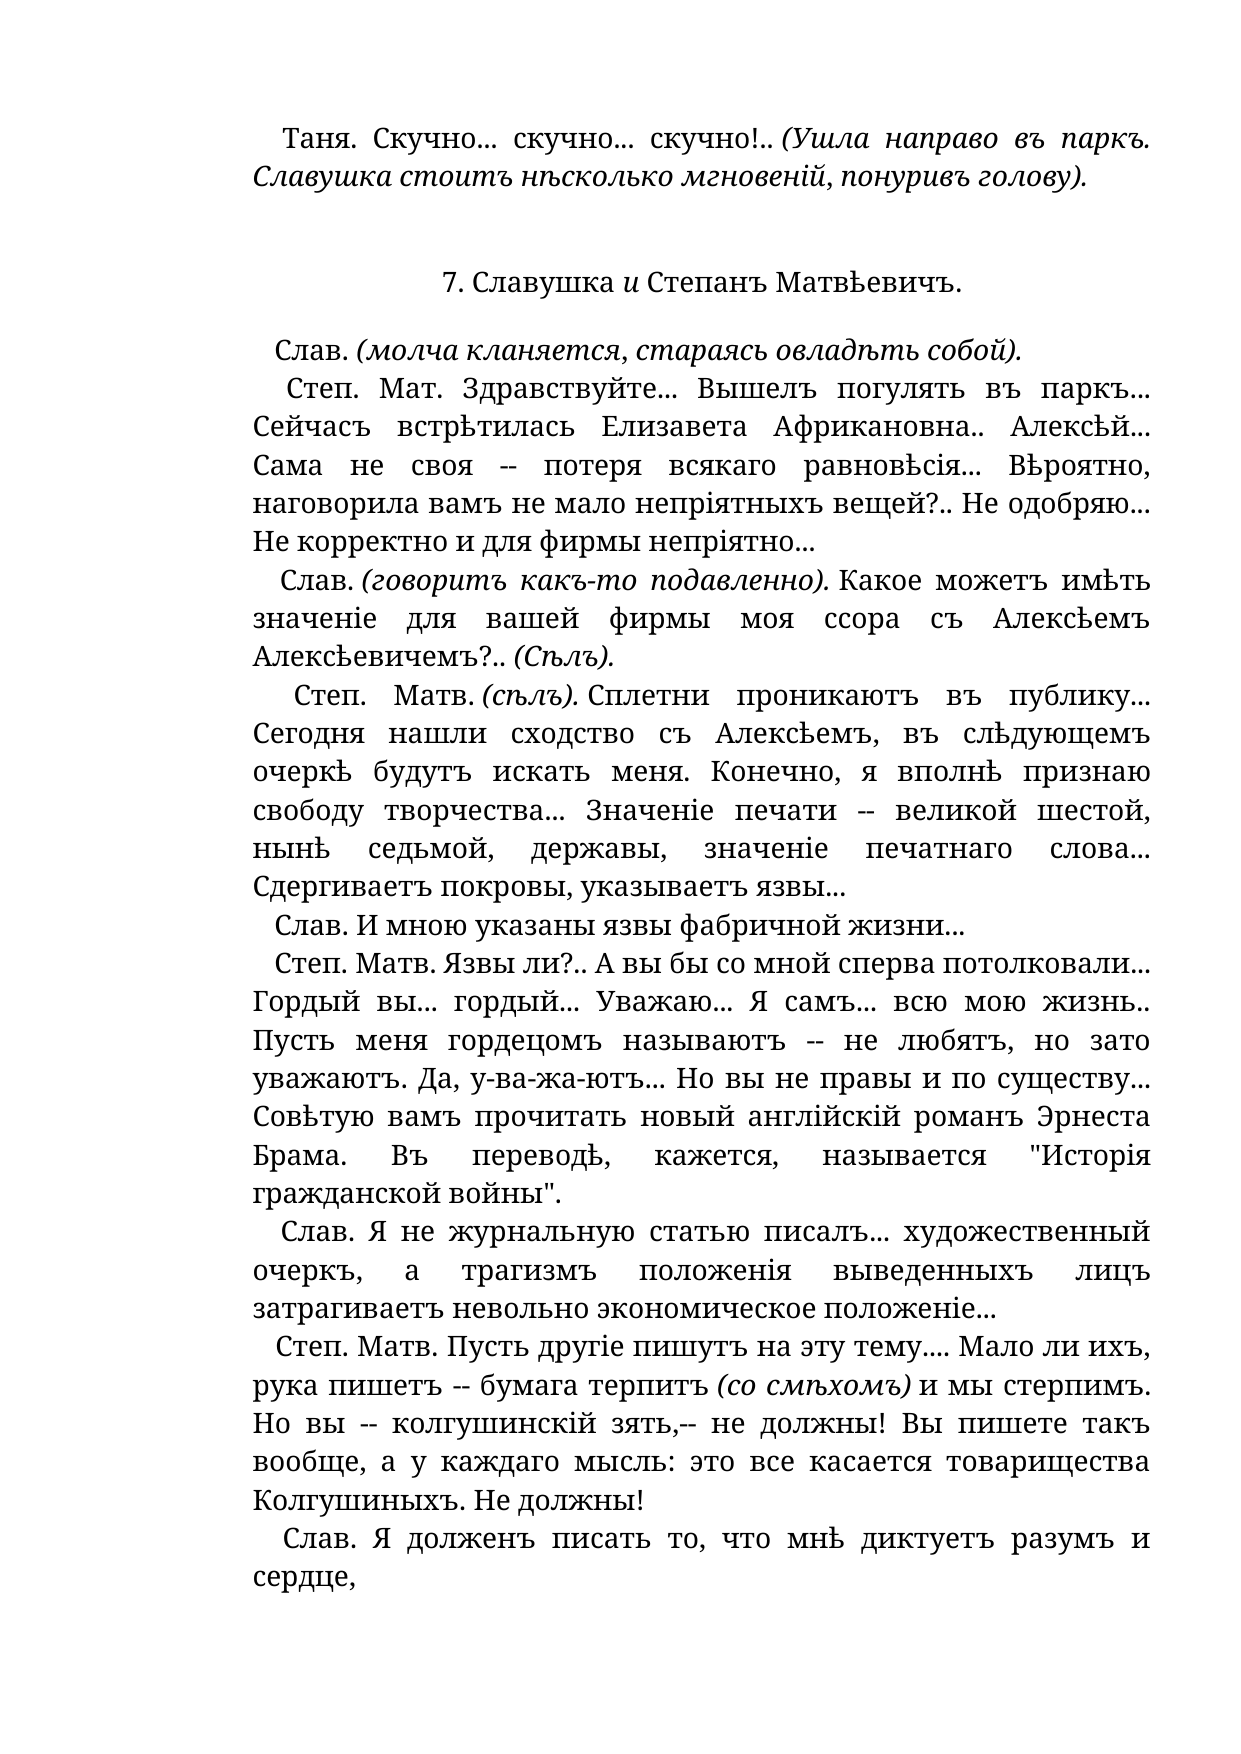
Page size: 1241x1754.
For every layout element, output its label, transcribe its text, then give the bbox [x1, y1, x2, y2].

text Слав. Я не журнальную статью писалъ... художественный очеркъ, а трагизмъ положенія выведенныхъ лицъ затрагиваетъ невольно экономическое положеніе... [252, 1211, 1152, 1326]
text Степ. Мат. Здравствуйте... Вышелъ погулять въ паркъ... Сейчасъ встрѣтилась Елизавета Африкановна.. Алексѣй... Сама не своя -- потеря всякаго равновѣсія... Вѣроятно, наговорила вамъ не мало непріятныхъ вещей?.. Не одобряю... Не корректно и для фирмы непріятно... [252, 368, 1152, 560]
text Степ. Матв. Пусть другіе пишутъ на эту тему.... Мало ли ихъ, рука пишетъ -- бумага терпитъ (со смѣхомъ) и мы стерпимъ. Но вы -- колгушинскій зять,-- не должны! Вы пишете такъ вообще, а у каждаго мысль: это все касается товарищества Колгушиныхъ. Не должны! [252, 1326, 1152, 1518]
text Слав. (молча кланяется, стараясь овладѣть собой). [252, 330, 1152, 368]
text Слав. (говоритъ какъ-то подавленно). Какое можетъ имѣть значеніе для вашей фирмы моя ссора съ Алексѣемъ Алексѣевичемъ?.. (Сѣлъ). [252, 560, 1152, 675]
text 7. Славушка и Степанъ Матвѣевичъ. [252, 262, 1152, 301]
text Степ. Матв. (сѣлъ). Сплетни проникаютъ въ публику... Сегодня нашли сходство съ Алексѣемъ, въ слѣдующемъ очеркѣ будутъ искать меня. Конечно, я вполнѣ признаю свободу творчества... Значеніе печати -- великой шестой, нынѣ седьмой, державы, значеніе печатнаго слова... Сдергиваетъ покровы, указываетъ язвы... [252, 675, 1152, 905]
text Степ. Матв. Язвы ли?.. А вы бы со мной сперва потолковали... Гордый вы... гордый... Уважаю... Я самъ... всю мою жизнь.. Пусть меня гордецомъ называютъ -- не любятъ, но зато уважаютъ. Да, у-ва-жа-ютъ... Но вы не правы и по существу... Совѣтую вамъ прочитать новый англійскій романъ Эрнеста Брама. Въ переводѣ, кажется, называется "Исторія гражданской войны". [252, 943, 1152, 1211]
text Таня. Скучно... скучно... скучно!.. (Ушла направо въ паркъ. Славушка стоитъ нѣсколько мгновеній, понуривъ голову). [252, 118, 1152, 195]
text Слав. И мною указаны язвы фабричной жизни... [252, 905, 1152, 943]
text Слав. Я долженъ писать то, что мнѣ диктуетъ разумъ и сердце, [252, 1518, 1152, 1595]
